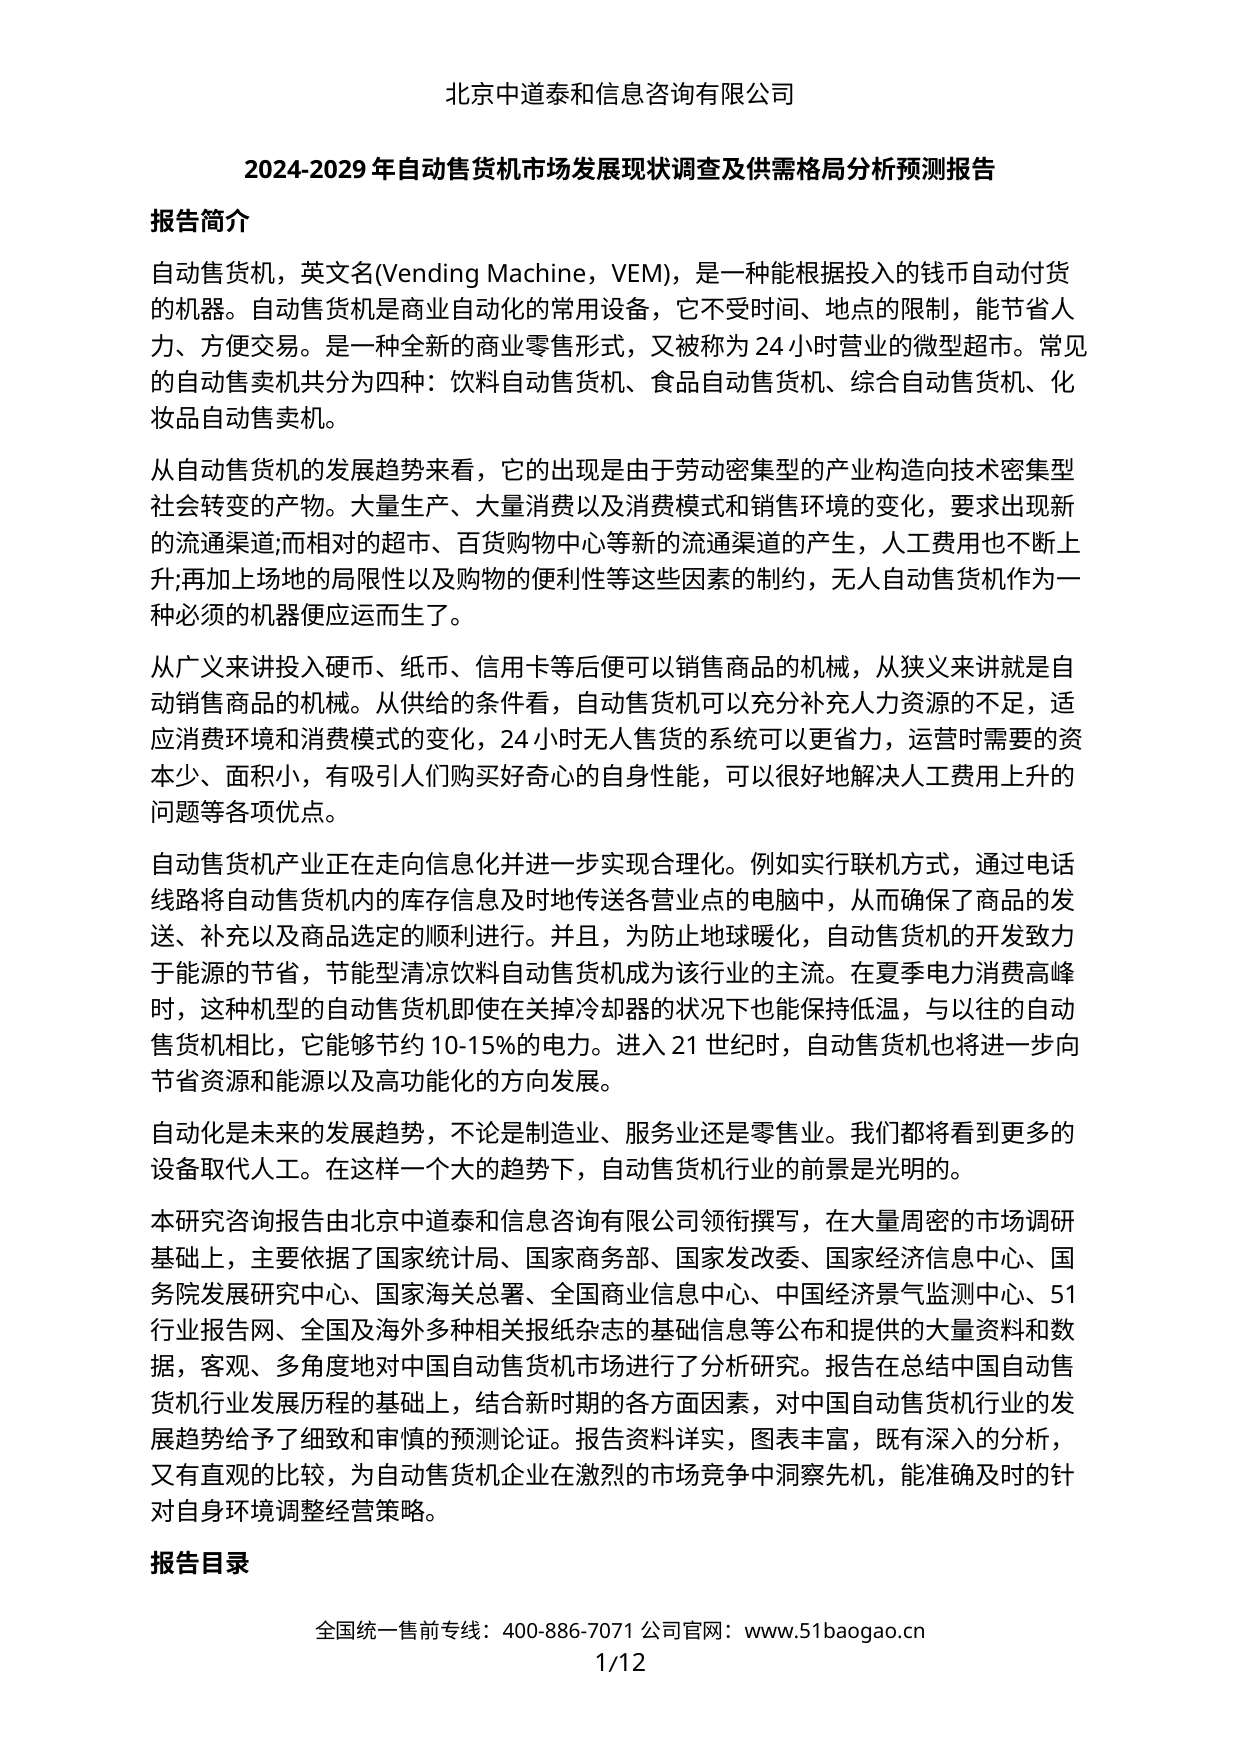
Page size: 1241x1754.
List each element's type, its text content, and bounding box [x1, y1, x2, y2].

text 自动售货机产业正在走向信息化并进一步实现合理化。例如实行联机方式，通过电话线路将自动售货机内的库存信息及时地传送各营业点的电脑中，从而确保了商品的发送、补充以及商品选定的顺利进行。并且，为防止地球暖化，自动售货机的开发致力于能源的节省，节能型清凉饮料自动售货机成为该行业的主流。在夏季电力消费高峰时，这种机型的自动售货机即使在关掉冷却器的状况下也能保持低温，与以往的自动售货机相比，它能够节约10-15%的电力。进入21世纪时，自动售货机也将进一步向节省资源和能源以及高功能化的方向发展。 [150, 844, 1090, 1098]
text 从自动售货机的发展趋势来看，它的出现是由于劳动密集型的产业构造向技术密集型社会转变的产物。大量生产、大量消费以及消费模式和销售环境的变化，要求出现新的流通渠道;而相对的超市、百货购物中心等新的流通渠道的产生，人工费用也不断上升;再加上场地的局限性以及购物的便利性等这些因素的制约，无人自动售货机作为一种必须的机器便应运而生了。 [150, 451, 1090, 632]
text 自动售货机，英文名(Vending Machine，VEM)，是一种能根据投入的钱币自动付货的机器。自动售货机是商业自动化的常用设备，它不受时间、地点的限制，能节省人力、方便交易。是一种全新的商业零售形式，又被称为24小时营业的微型超市。常见的自动售卖机共分为四种：饮料自动售货机、食品自动售货机、综合自动售货机、化妆品自动售卖机。 [150, 254, 1090, 435]
text 2024-2029年自动售货机市场发展现状调查及供需格局分析预测报告 [150, 150, 1090, 186]
text 报告简介 [150, 202, 1090, 238]
text 自动化是未来的发展趋势，不论是制造业、服务业还是零售业。我们都将看到更多的设备取代人工。在这样一个大的趋势下，自动售货机行业的前景是光明的。 [150, 1114, 1090, 1186]
text 从广义来讲投入硬币、纸币、信用卡等后便可以销售商品的机械，从狭义来讲就是自动销售商品的机械。从供给的条件看，自动售货机可以充分补充人力资源的不足，适应消费环境和消费模式的变化，24小时无人售货的系统可以更省力，运营时需要的资本少、面积小，有吸引人们购买好奇心的自身性能，可以很好地解决人工费用上升的问题等各项优点。 [150, 647, 1090, 829]
text 本研究咨询报告由北京中道泰和信息咨询有限公司领衔撰写，在大量周密的市场调研基础上，主要依据了国家统计局、国家商务部、国家发改委、国家经济信息中心、国务院发展研究中心、国家海关总署、全国商业信息中心、中国经济景气监测中心、51行业报告网、全国及海外多种相关报纸杂志的基础信息等公布和提供的大量资料和数据，客观、多角度地对中国自动售货机市场进行了分析研究。报告在总结中国自动售货机行业发展历程的基础上，结合新时期的各方面因素，对中国自动售货机行业的发展趋势给予了细致和审慎的预测论证。报告资料详实，图表丰富，既有深入的分析，又有直观的比较，为自动售货机企业在激烈的市场竞争中洞察先机，能准确及时的针对自身环境调整经营策略。 [150, 1202, 1090, 1528]
text 报告目录 [150, 1544, 1090, 1580]
